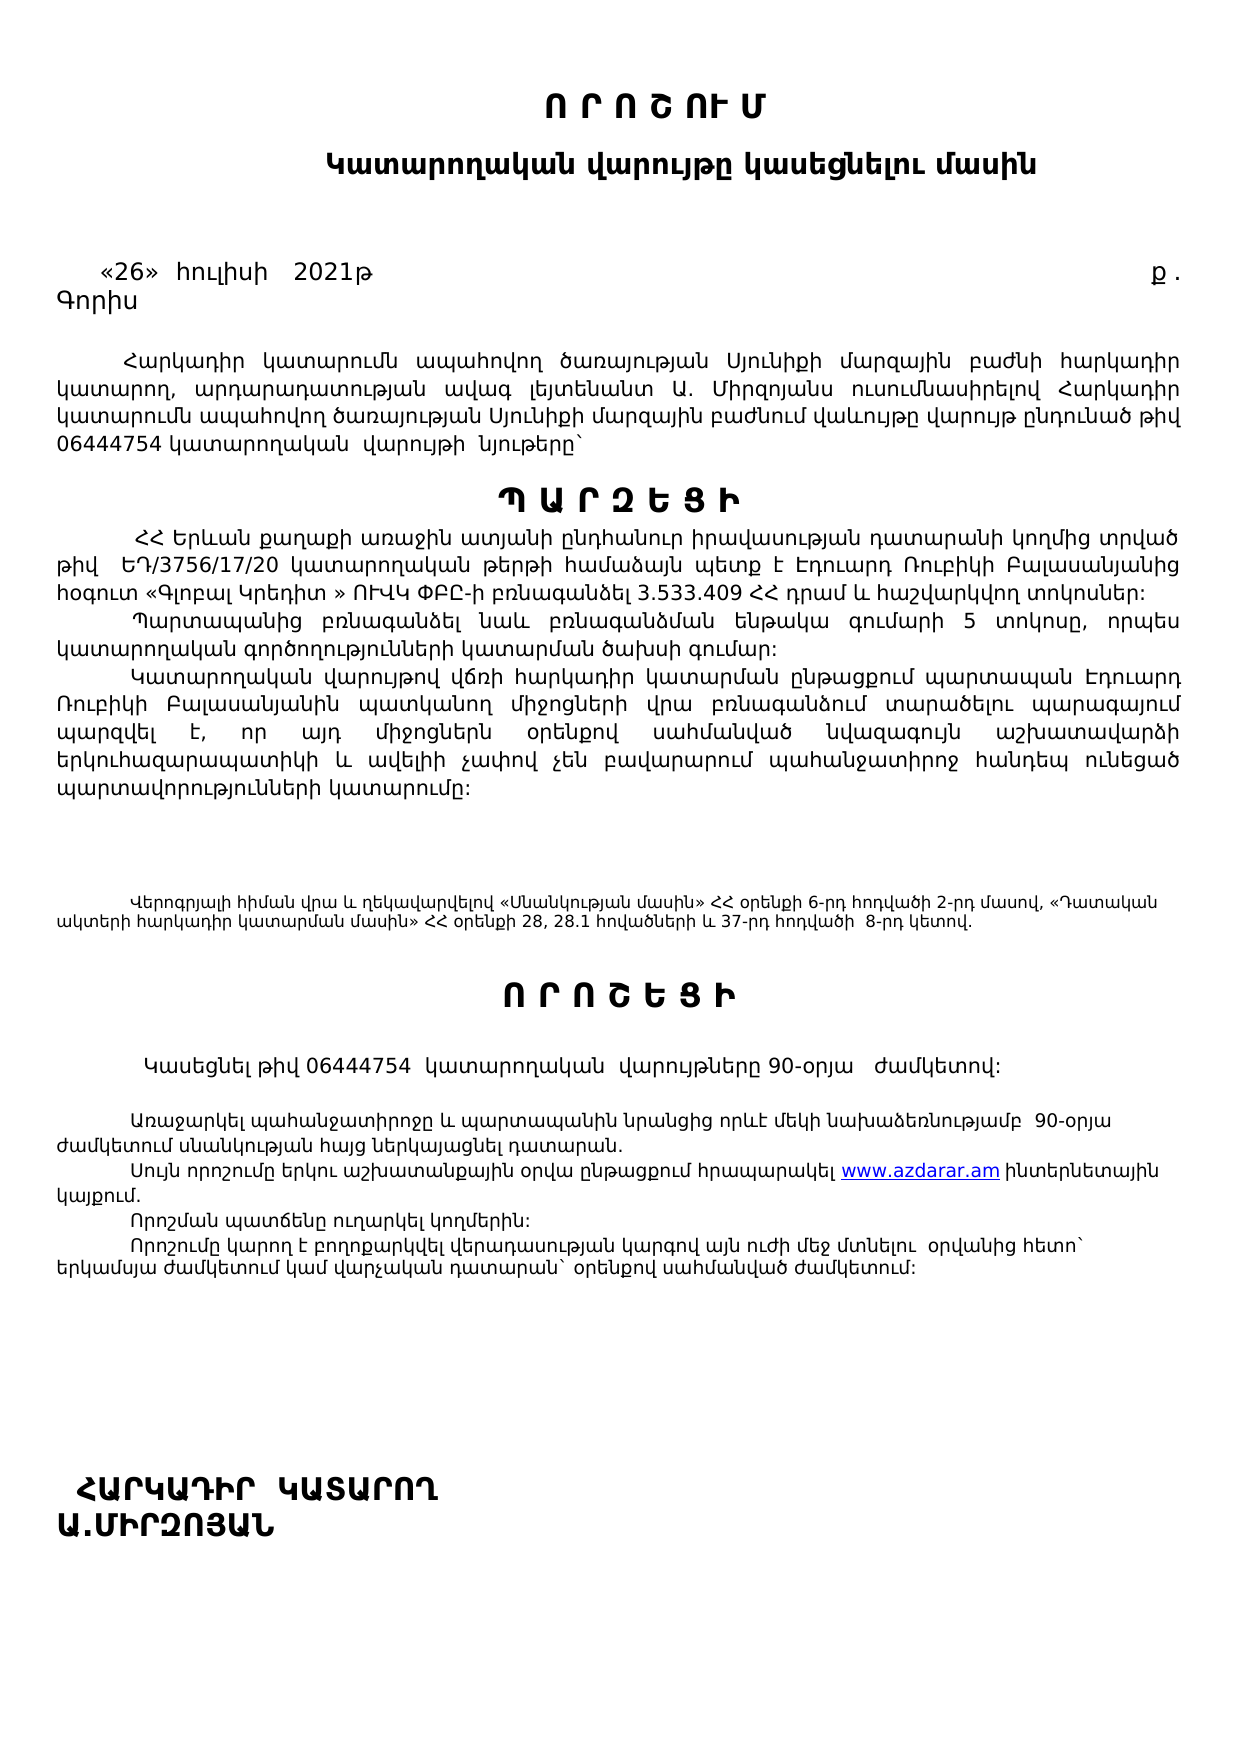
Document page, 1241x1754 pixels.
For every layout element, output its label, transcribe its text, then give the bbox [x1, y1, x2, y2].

text Որոշման պատճենը ուղարկել կողմերին: [56, 1210, 1181, 1232]
text Առաջարկել պահանջատիրոջը և պարտապանին նրանցից որևէ մեկի նախաձեռնությամբ 90-օրյա ժամկետում սնանկության հայց ներկայացնել դատարան. [56, 1110, 1181, 1157]
text Պարտապանից բռնագանձել նաև բռնագանձման ենթակա գումարի 5 տոկոսը, որպես կատարողական գործողությունների կատարման ծախսի գումար: [56, 609, 1181, 661]
text Կատարողական վարույթով վճռի հարկադիր կատարման ընթացքում պարտապան Էդուարդ Ռուբիկի Բալասանյանին պատկանող միջոցների վրա բռնագանձում տարածելու պարագայում պարզվել է, որ այդ միջոցներն օրենքով սահմանված նվազագույն աշխատավարձի երկուհազարապատիկի և ավելիի չափով չեն բավարարում պահանջատիրոջ հանդեպ ունեցած պարտավորությունների կատարումը: [56, 665, 1181, 800]
text Հարկադիր կատարումն ապահովող ծառայության Սյունիքի մարզային բաժնի հարկադիր կատարող, արդարադատության ավագ լեյտենանտ Ա. Միրզոյանս ուսումնասիրելով Հարկադիր կատարումն ապահովող ծառայության Սյունիքի մարզային բաժնում վաևույթը վարույթ ընդունած թիվ 06444754 կատարողական վարույթի նյութերը` [56, 349, 1181, 457]
text «26» հուլիսի 2021թ ք. Գորիս [56, 257, 1181, 315]
text Ո Ր Ո Շ ՈՒ Մ [544, 88, 1181, 127]
text Վերոգրյալի հիման վրա և ղեկավարվելով «Սնանկության մասին» ՀՀ օրենքի 6-րդ հոդվածի 2-րդ մասով, «Դատական ակտերի հարկադիր կատարման մասին» ՀՀ օրենքի 28, 28.1 հովածների և 37-րդ հոդվածի 8-րդ կետով. [56, 893, 1181, 932]
text Սույն որոշումը երկու աշխատանքային օրվա ընթացքում հրապարակել www.azdarar.am ինտերնետային կայքում. [56, 1160, 1181, 1207]
text Ո Ր Ո Շ Ե Ց Ի [56, 976, 1181, 1015]
text ՀՀ Երևան քաղաքի առաջին ատյանի ընդհանուր իրավասության դատարանի կողմից տրված թիվ ԵԴ/3756/17/20 կատարողական թերթի համաձայն պետք է Էդուարդ Ռուբիկի Բալասանյանից հօգուտ «Գլոբալ Կրեդիտ » ՈՒՎԿ ՓԲԸ-ի բռնագանձել 3.533.409 ՀՀ դրամ և հաշվարկվող տոկոսներ: [56, 526, 1181, 606]
text Որոշումը կարող է բողոքարկվել վերադասության կարգով այն ուժի մեջ մտնելու օրվանից հետո` երկամսյա ժամկետում կամ վարչական դատարան` օրենքով սահմանված ժամկետում: [56, 1236, 1181, 1279]
text ՀԱՐԿԱԴԻՐ ԿԱՏԱՐՈՂ Ա.ՄԻՐԶՈՅԱՆ [56, 1471, 1181, 1544]
text Պ Ա Ր Զ Ե Ց Ի [56, 481, 1181, 520]
text Կասեցնել թիվ 06444754 կատարողական վարույթները 90-օրյա ժամկետով: [56, 1054, 1181, 1079]
text Կատարողական վարույթը կասեցնելու մասին [244, 147, 1181, 181]
